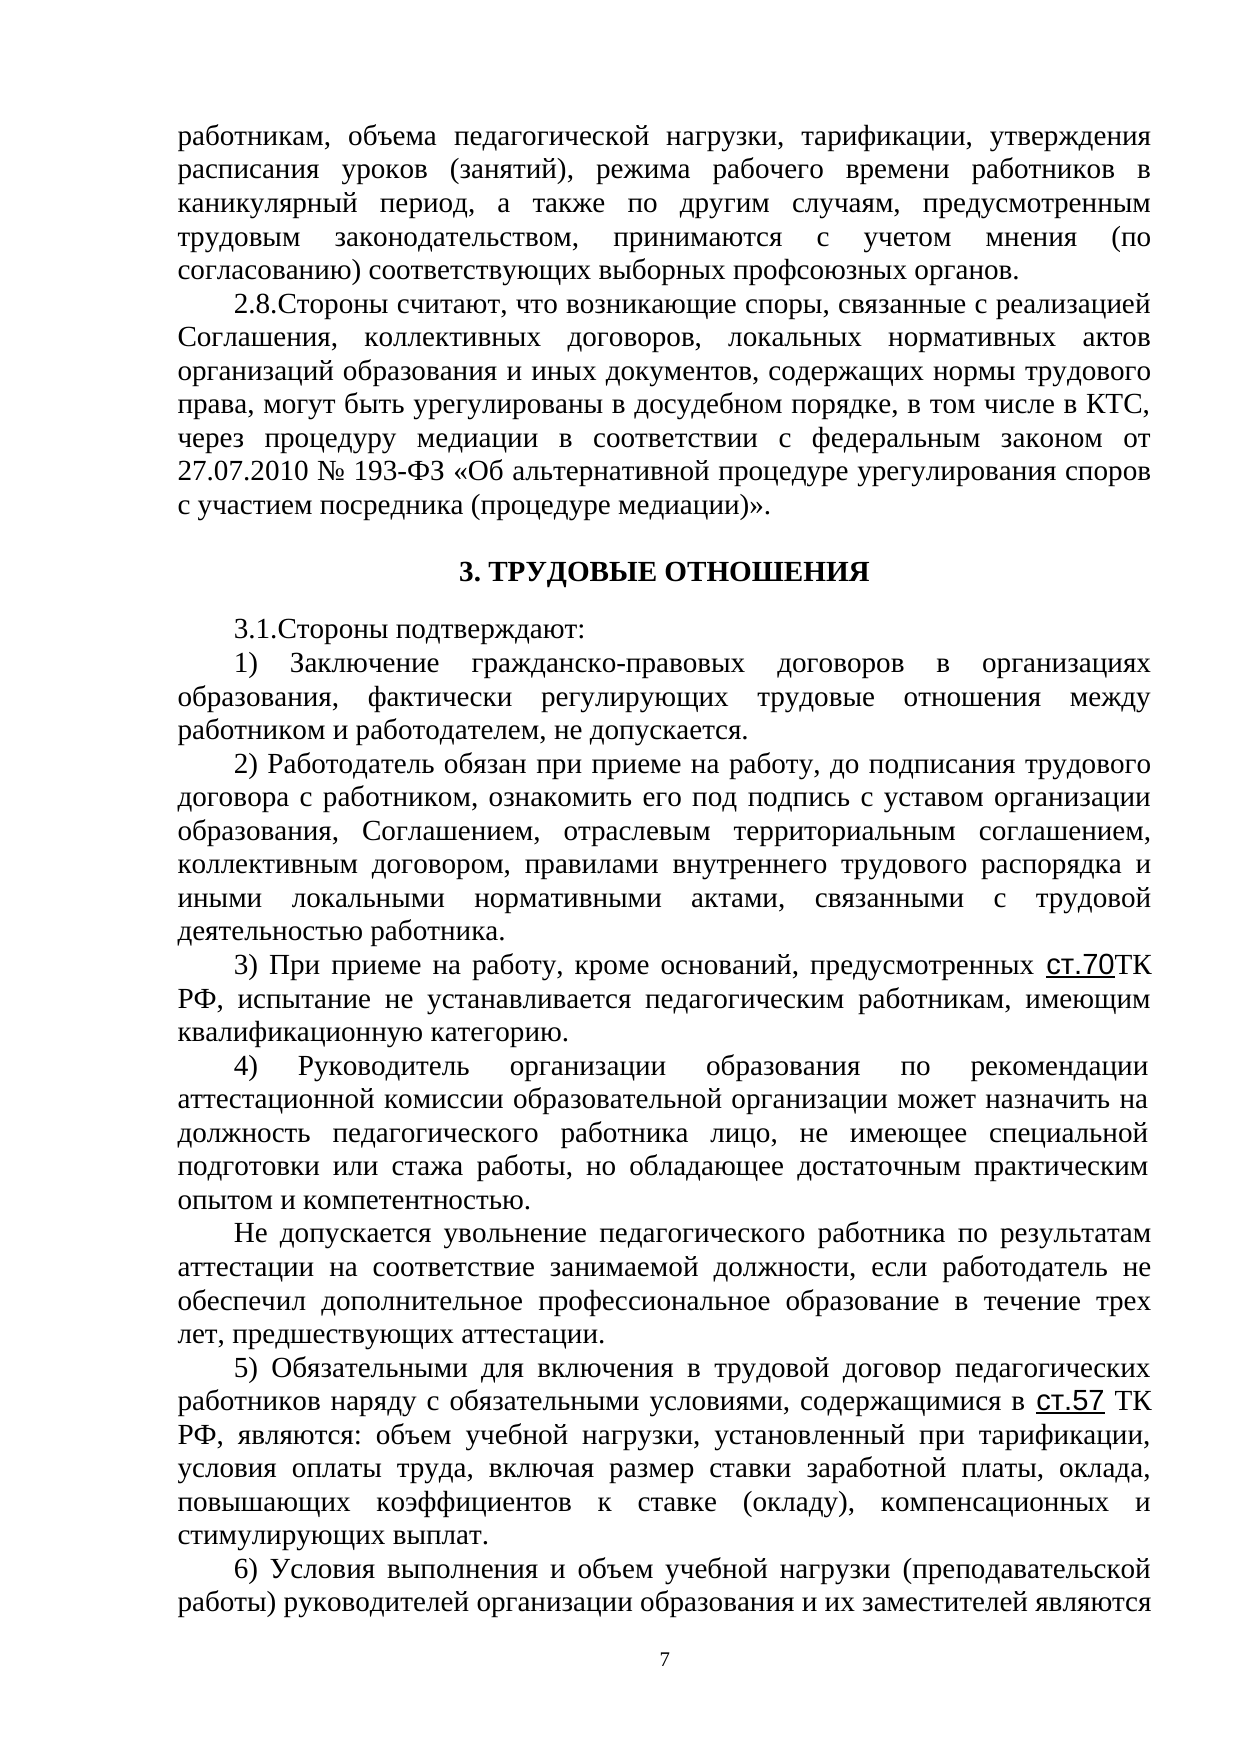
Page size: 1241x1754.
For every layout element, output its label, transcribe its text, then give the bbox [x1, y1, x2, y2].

text 5) Обязательными для включения в трудовой договор педагогических работников наряду с обязательными условиями, содержащимися в ст.57 ТК РФ, являются: объем учебной нагрузки, установленный при тарификации, условия оплаты труда, включая размер ставки заработной платы, оклада, повышающих коэффициентов к ставке (окладу), компенсационных и стимулирующих выплат. [177, 1350, 1152, 1551]
text 3. ТРУДОВЫЕ ОТНОШЕНИЯ [177, 554, 1152, 588]
text 2.8.Стороны считают, что возникающие споры, связанные с реализацией Соглашения, коллективных договоров, локальных нормативных актов организаций образования и иных документов, содержащих нормы трудового права, могут быть урегулированы в досудебном порядке, в том числе в КТС, через процедуру медиации в соответствии с федеральным законом от 27.07.2010 № 193-ФЗ «Об альтернативной процедуре урегулирования споров с участием посредника (процедуре медиации)». [177, 286, 1152, 521]
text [177, 118, 1152, 286]
text 3) При приеме на работу, кроме оснований, предусмотренных ст.70ТК РФ, испытание не устанавливается педагогическим работникам, имеющим квалификационную категорию. [177, 947, 1152, 1048]
text 2) Работодатель обязан при приеме на работу, до подписания трудового договора с работником, ознакомить его под подпись с уставом организации образования, Соглашением, отраслевым территориальным соглашением, коллективным договором, правилами внутреннего трудового распорядка и иными локальными нормативными актами, связанными с трудовой деятельностью работника. [177, 746, 1152, 947]
text 4) Руководитель организации образования по рекомендации аттестационной комиссии образовательной организации может назначить на должность педагогического работника лицо, не имеющее специальной подготовки или стажа работы, но обладающее достаточным практическим опытом и компетентностью. [177, 1048, 1149, 1216]
text Не допускается увольнение педагогического работника по результатам аттестации на соответствие занимаемой должности, если работодатель не обеспечил дополнительное профессиональное образование в течение трех лет, предшествующих аттестации. [177, 1216, 1152, 1350]
text 3.1.Стороны подтверждают: [177, 612, 1152, 645]
text 1) Заключение гражданско-правовых договоров в организациях образования, фактически регулирующих трудовые отношения между работником и работодателем, не допускается. [177, 645, 1152, 746]
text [177, 1551, 1152, 1618]
